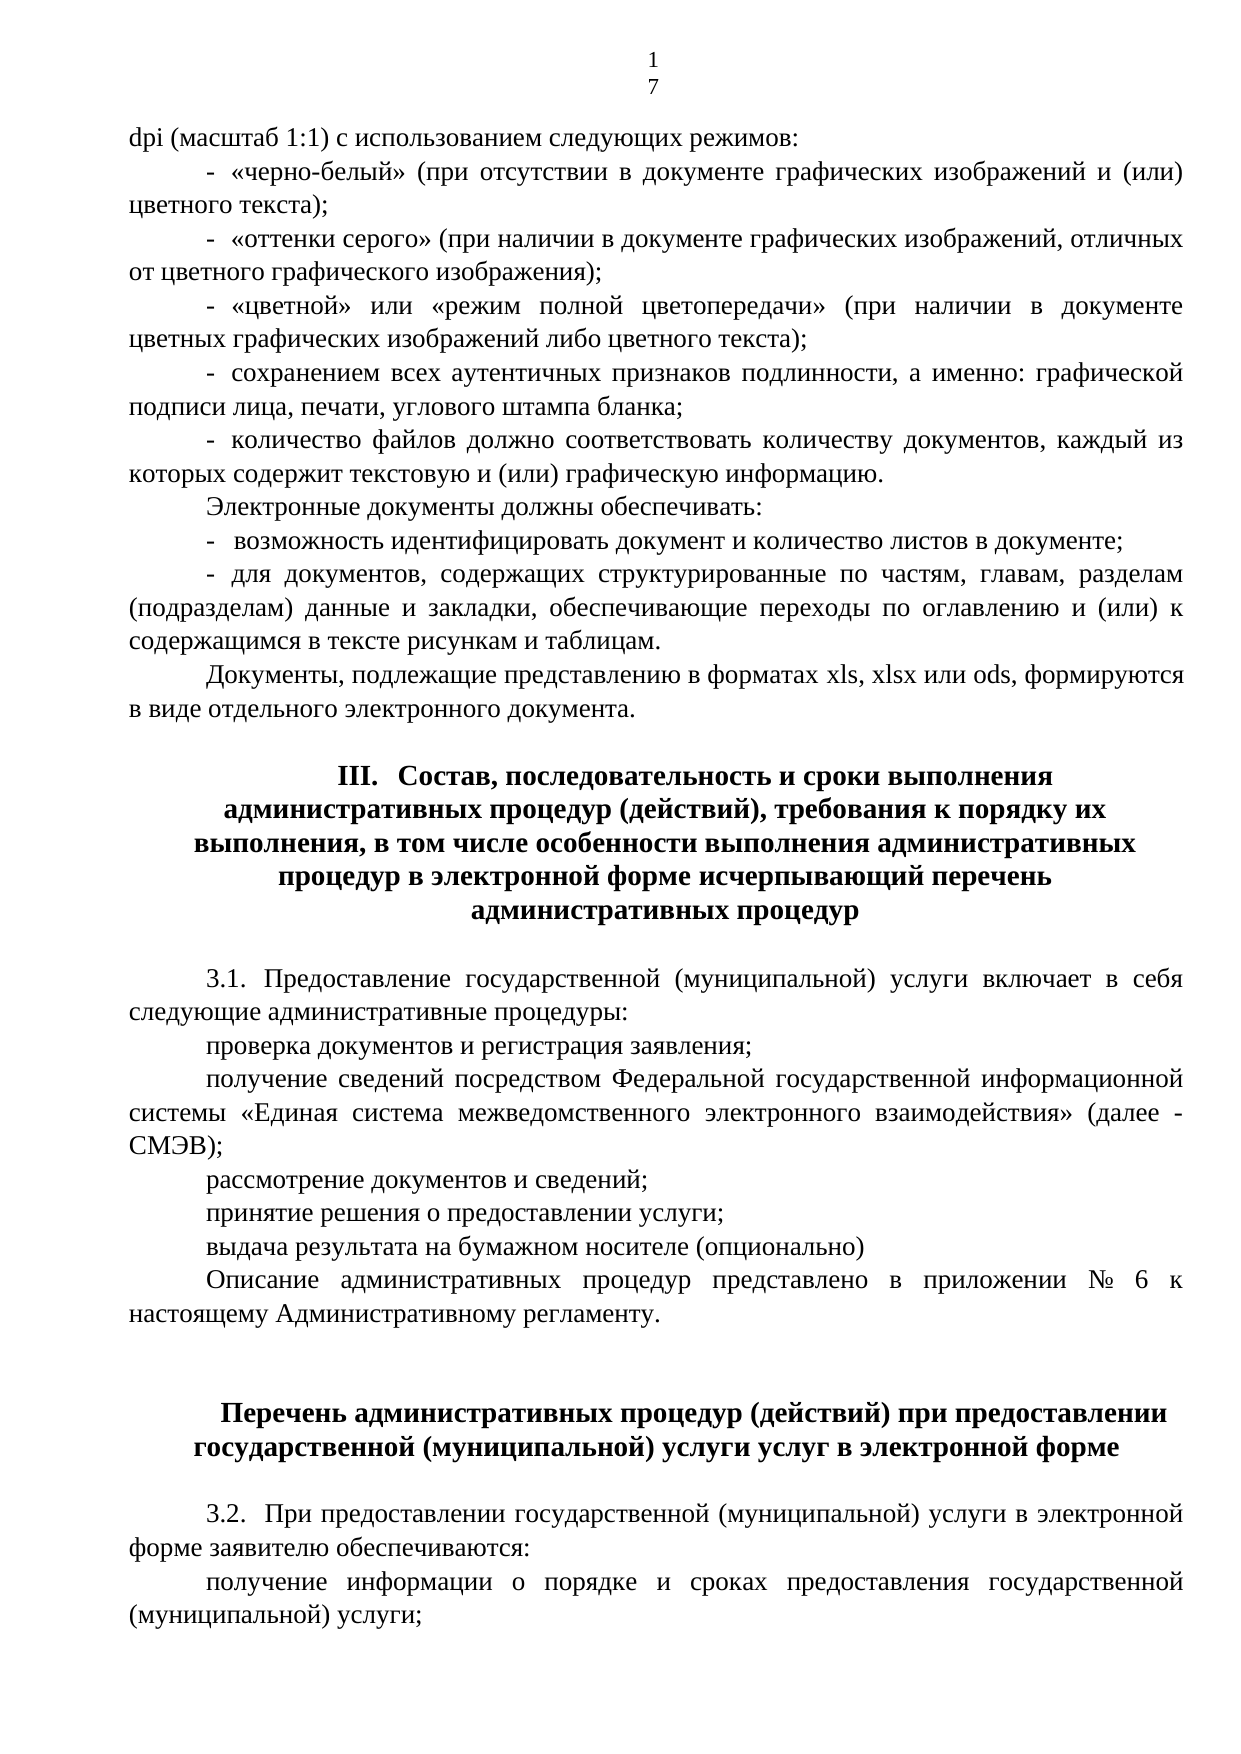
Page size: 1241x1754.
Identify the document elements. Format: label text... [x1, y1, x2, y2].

text получение информации о порядке и сроках предоставления государственной (муниципальной) услуги; [129, 1563, 1184, 1631]
text рассмотрение документов и сведений; [129, 1161, 1184, 1195]
text Документы, подлежащие представлению в форматах xls, xlsx или ods, формируются в виде отдельного электронного документа. [129, 657, 1184, 724]
text Электронные документы должны обеспечивать: [129, 489, 1184, 522]
text выдача результата на бумажном носителе (опционально) [129, 1228, 1184, 1262]
list Состав, последовательность и сроки выполнения административных процедур (действий), требования к порядку их выполнения, в том числе особенности выполнения административных процедур в электронной форме исчерпывающий перечень административных процедур [145, 758, 1184, 926]
list Предоставление государственной (муниципальной) услуги включает в себя следующие административные процедуры: [129, 960, 1184, 1027]
text принятие решения о предоставлении услуги; [129, 1195, 1184, 1228]
list «черно-белый» (при отсутствии в документе графических изображений и (или) цветного текста); [129, 153, 1184, 221]
text Описание административных процедур представлено в приложении № 6 к настоящему Административному регламенту. [129, 1262, 1184, 1329]
list для документов, содержащих структурированные по частям, главам, разделам (подразделам) данные и закладки, обеспечивающие переходы по оглавлению и (или) к содержащимся в тексте рисункам и таблицам. [129, 556, 1184, 657]
text получение сведений посредством Федеральной государственной информационной системы «Единая система межведомственного электронного взаимодействия» (далее - СМЭВ); [129, 1061, 1184, 1161]
list сохранением всех аутентичных признаков подлинности, а именно: графической подписи лица, печати, углового штампа бланка; [129, 355, 1184, 422]
list «цветной» или «режим полной цветопередачи» (при наличии в документе цветных графических изображений либо цветного текста); [129, 288, 1184, 355]
list количество файлов должно соответствовать количеству документов, каждый из которых содержит текстовую и (или) графическую информацию. [129, 422, 1184, 489]
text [129, 120, 1184, 153]
text Перечень административных процедур (действий) при предоставлении государственной (муниципальной) услуги услуг в электронной форме [193, 1396, 1184, 1463]
list возможность идентифицировать документ и количество листов в документе; [129, 522, 1184, 556]
list При предоставлении государственной (муниципальной) услуги в электронной форме заявителю обеспечиваются: [129, 1496, 1184, 1563]
text проверка документов и регистрация заявления; [129, 1027, 1184, 1061]
list «оттенки серого» (при наличии в документе графических изображений, отличных от цветного графического изображения); [129, 221, 1184, 288]
